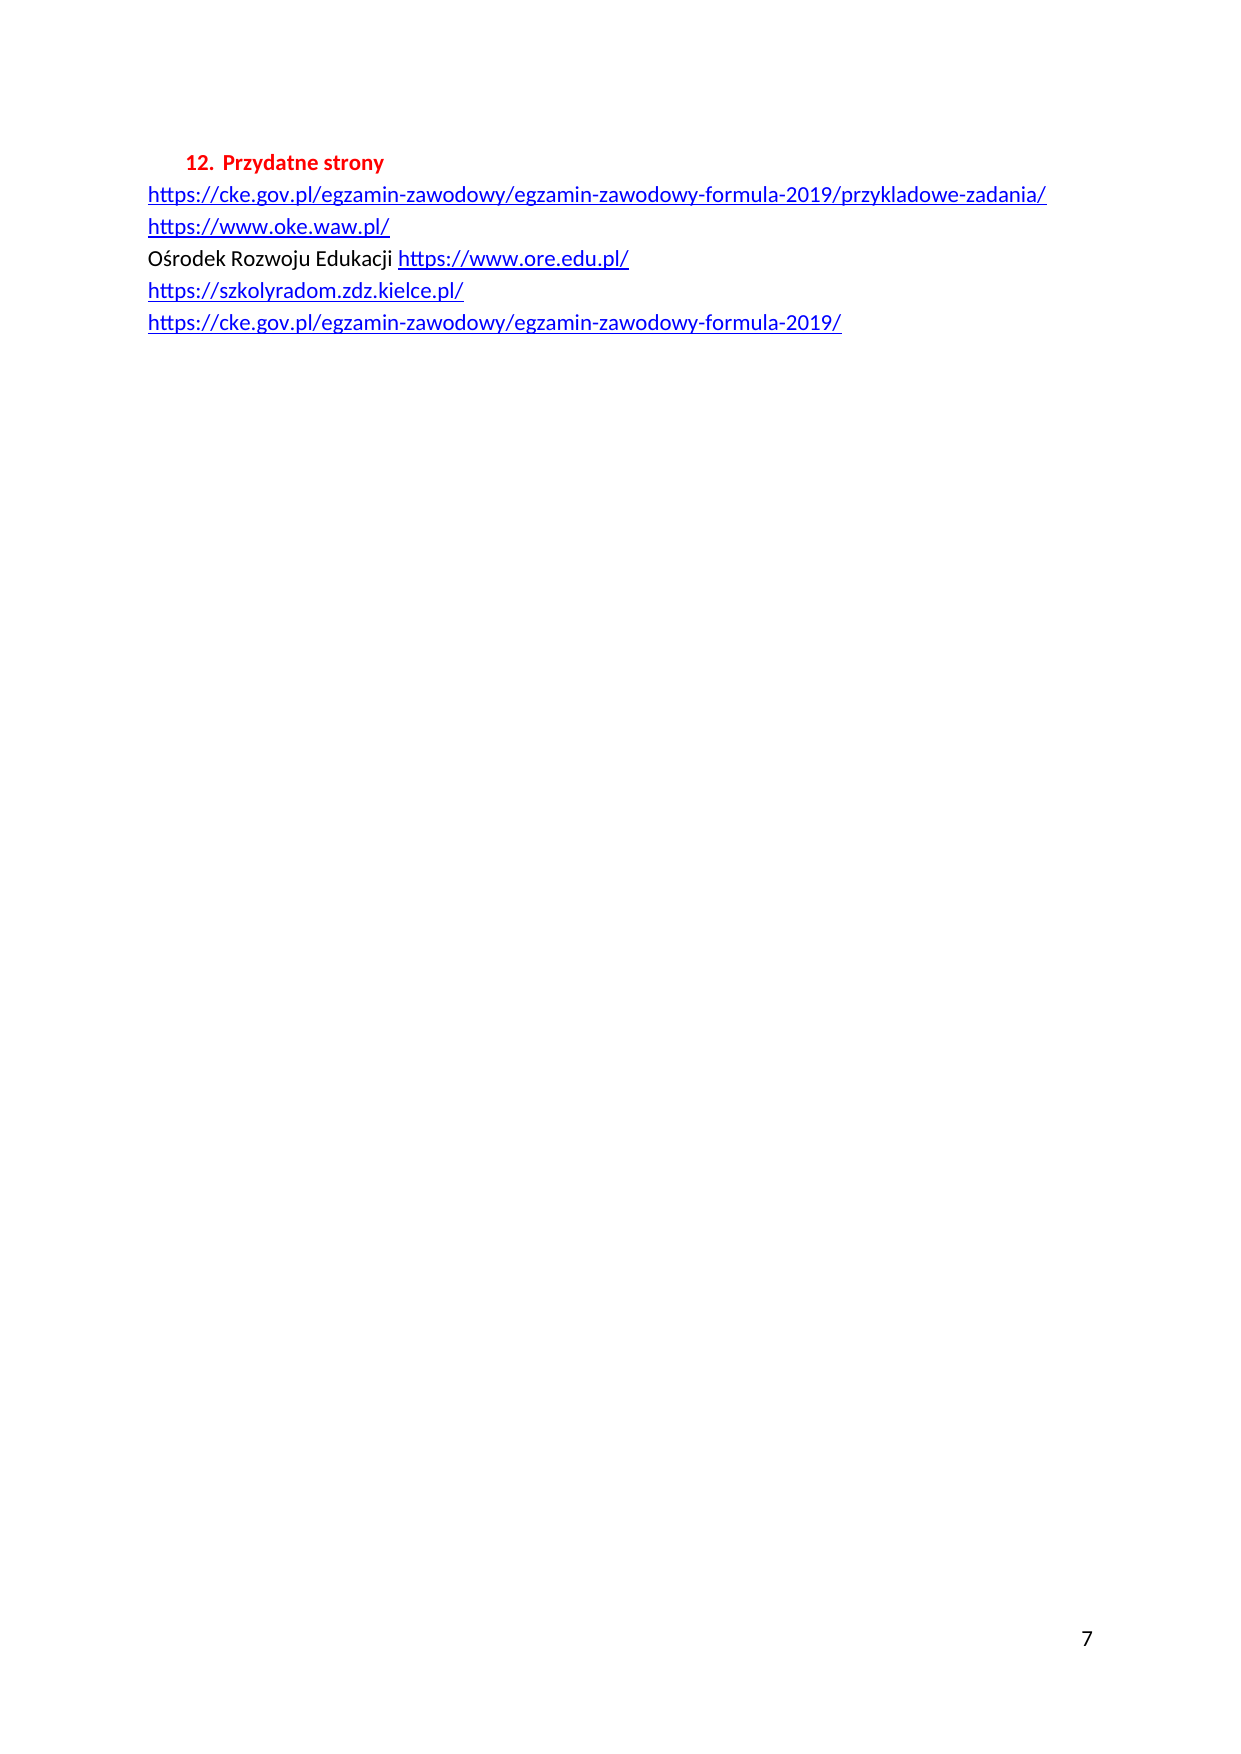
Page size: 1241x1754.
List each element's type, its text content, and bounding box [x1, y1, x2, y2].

text https://cke.gov.pl/egzamin-zawodowy/egzamin-zawodowy-formula-2019/ [148, 308, 1093, 337]
text https://szkolyradom.zdz.kielce.pl/ [148, 276, 1093, 304]
text Ośrodek Rozwoju Edukacji https://www.ore.edu.pl/ [148, 244, 1093, 272]
text https://www.oke.waw.pl/ [148, 212, 1093, 240]
list Przydatne strony [185, 148, 1093, 176]
text https://cke.gov.pl/egzamin-zawodowy/egzamin-zawodowy-formula-2019/przykladowe-zadania/ [148, 180, 1093, 208]
